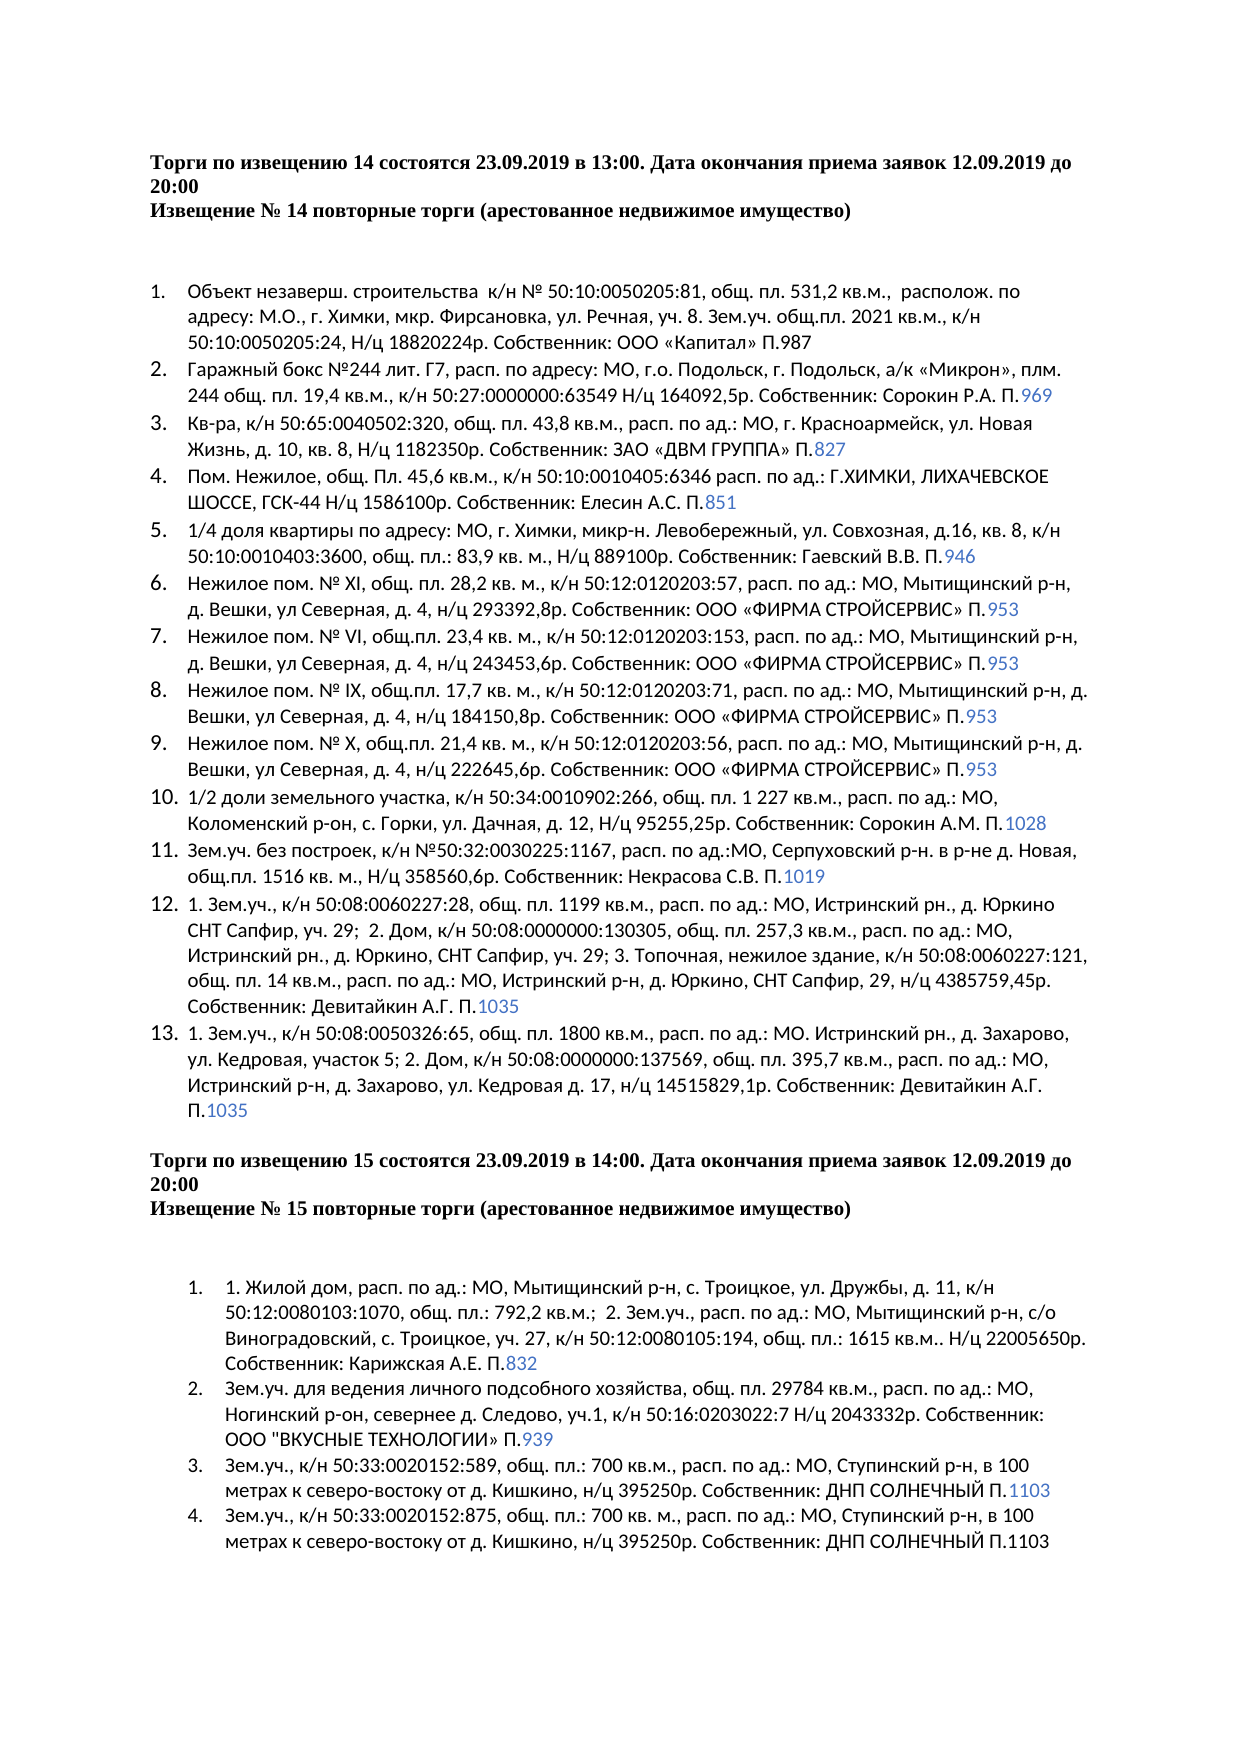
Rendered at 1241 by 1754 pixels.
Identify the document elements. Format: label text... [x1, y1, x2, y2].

text Торги по извещению 14 состоятся 23.09.2019 в 13:00. Дата окончания приема заявок 12.09.2019 до 20:00 [150, 150, 1090, 198]
list 1/4 доля квартиры по адресу: МО, г. Химки, микр-н. Левобережный, ул. Совхозная, д.16, кв. 8, к/н 50:10:0010403:3600, общ. пл.: 83,9 кв. м., Н/ц 889100р. Собственник: Гаевский В.В. П.946 [150, 515, 1090, 568]
list Зем.уч. для ведения личного подсобного хозяйства, общ. пл. 29784 кв.м., расп. по ад.: МО, Ногинский р-он, севернее д. Следово, уч.1, к/н 50:16:0203022:7 Н/ц 2043332р. Собственник: ООО "ВКУСНЫЕ ТЕХНОЛОГИИ» П.939 [187, 1376, 1090, 1452]
list Пом. Нежилое, общ. Пл. 45,6 кв.м., к/н 50:10:0010405:6346 расп. по ад.: Г.ХИМКИ, ЛИХАЧЕВСКОЕ ШОССЕ, ГСК-44 Н/ц 1586100р. Собственник: Елесин А.С. П.851 [150, 461, 1090, 515]
list Зем.уч. без построек, к/н №50:32:0030225:1167, расп. по ад.:МО, Серпуховский р-н. в р-не д. Новая, общ.пл. 1516 кв. м., Н/ц 358560,6р. Собственник: Некрасова С.В. П.1019 [150, 835, 1090, 889]
list Нежилое пом. № IX, общ.пл. 17,7 кв. м., к/н 50:12:0120203:71, расп. по ад.: МО, Мытищинский р-н, д. Вешки, ул Северная, д. 4, н/ц 184150,8р. Собственник: ООО «ФИРМА СТРОЙСЕРВИС» П.953 [150, 675, 1090, 728]
list Кв-ра, к/н 50:65:0040502:320, общ. пл. 43,8 кв.м., расп. по ад.: МО, г. Красноармейск, ул. Новая Жизнь, д. 10, кв. 8, Н/ц 1182350р. Собственник: ЗАО «ДВМ ГРУППА» П.827 [150, 408, 1090, 461]
list 1. Жилой дом, расп. по ад.: МО, Мытищинский р-н, с. Троицкое, ул. Дружбы, д. 11, к/н 50:12:0080103:1070, общ. пл.: 792,2 кв.м.; 2. Зем.уч., расп. по ад.: МО, Мытищинский р-н, с/о Виноградовский, с. Троицкое, уч. 27, к/н 50:12:0080105:194, общ. пл.: 1615 кв.м.. Н/ц 22005650р. Собственник: Карижская А.Е. П.832 [187, 1274, 1090, 1376]
text Извещение № 14 повторные торги (арестованное недвижимое имущество) [150, 198, 1090, 222]
list 1/2 доли земельного участка, к/н 50:34:0010902:266, общ. пл. 1 227 кв.м., расп. по ад.: МО, Коломенский p-он, с. Горки, ул. Дачная, д. 12, Н/ц 95255,25р. Собственник: Сорокин А.М. П.1028 [150, 782, 1090, 835]
list Зем.уч., к/н 50:33:0020152:875, общ. пл.: 700 кв. м., расп. по ад.: МО, Ступинский р-н, в 100 метрах к северо-востоку от д. Кишкино, н/ц 395250р. Собственник: ДНП СОЛНЕЧНЫЙ П.1103 [187, 1503, 1090, 1553]
list Объект незаверш. строительства к/н № 50:10:0050205:81, общ. пл. 531,2 кв.м., располож. по адресу: М.О., г. Химки, мкр. Фирсановка, ул. Речная, уч. 8. Зем.уч. общ.пл. 2021 кв.м., к/н 50:10:0050205:24, Н/ц 18820224р. Собственник: ООО «Капитал» П.987 [150, 278, 1090, 354]
list 1. Зем.уч., к/н 50:08:0050326:65, общ. пл. 1800 кв.м., расп. по ад.: МО. Истринский рн., д. Захарово, ул. Кедровая, участок 5; 2. Дом, к/н 50:08:0000000:137569, общ. пл. 395,7 кв.м., расп. по ад.: МО, Истринский р-н, д. Захарово, ул. Кедровая д. 17, н/ц 14515829,1р. Собственник: Девитайкин А.Г. П.1035 [150, 1018, 1090, 1123]
list Нежилое пом. № XI, общ. пл. 28,2 кв. м., к/н 50:12:0120203:57, расп. по ад.: МО, Мытищинский р-н, д. Вешки, ул Северная, д. 4, н/ц 293392,8р. Собственник: ООО «ФИРМА СТРОЙСЕРВИС» П.953 [150, 568, 1090, 622]
text Торги по извещению 15 состоятся 23.09.2019 в 14:00. Дата окончания приема заявок 12.09.2019 до 20:00 [150, 1148, 1090, 1196]
list Зем.уч., к/н 50:33:0020152:589, общ. пл.: 700 кв.м., расп. по ад.: МО, Ступинский р-н, в 100 метрах к северо-востоку от д. Кишкино, н/ц 395250р. Собственник: ДНП СОЛНЕЧНЫЙ П.1103 [187, 1452, 1090, 1503]
list 1. Зем.уч., к/н 50:08:0060227:28, общ. пл. 1199 кв.м., расп. по ад.: МО, Истринский рн., д. Юркино СНТ Сапфир, уч. 29; 2. Дом, к/н 50:08:0000000:130305, общ. пл. 257,3 кв.м., расп. по ад.: МО, Истринский рн., д. Юркино, СНТ Сапфир, уч. 29; 3. Топочная, нежилое здание, к/н 50:08:0060227:121, общ. пл. 14 кв.м., расп. по ад.: МО, Истринский р-н, д. Юркино, СНТ Сапфир, 29, н/ц 4385759,45р. Собственник: Девитайкин А.Г. П.1035 [150, 889, 1090, 1018]
list Нежилое пом. № X, общ.пл. 21,4 кв. м., к/н 50:12:0120203:56, расп. по ад.: МО, Мытищинский р-н, д. Вешки, ул Северная, д. 4, н/ц 222645,6р. Собственник: ООО «ФИРМА СТРОЙСЕРВИС» П.953 [150, 728, 1090, 782]
text Извещение № 15 повторные торги (арестованное недвижимое имущество) [150, 1196, 1090, 1220]
list Гаражный бокс №244 лит. Г7, расп. по адресу: МО, г.о. Подольск, г. Подольск, a/к «Микрон», плм. 244 общ. пл. 19,4 кв.м., к/н 50:27:0000000:63549 Н/ц 164092,5р. Собственник: Сорокин Р.А. П.969 [150, 354, 1090, 408]
list Нежилое пом. № VI, общ.пл. 23,4 кв. м., к/н 50:12:0120203:153, расп. по ад.: МО, Мытищинский р-н, д. Вешки, ул Северная, д. 4, н/ц 243453,6р. Собственник: ООО «ФИРМА СТРОЙСЕРВИС» П.953 [150, 622, 1090, 675]
